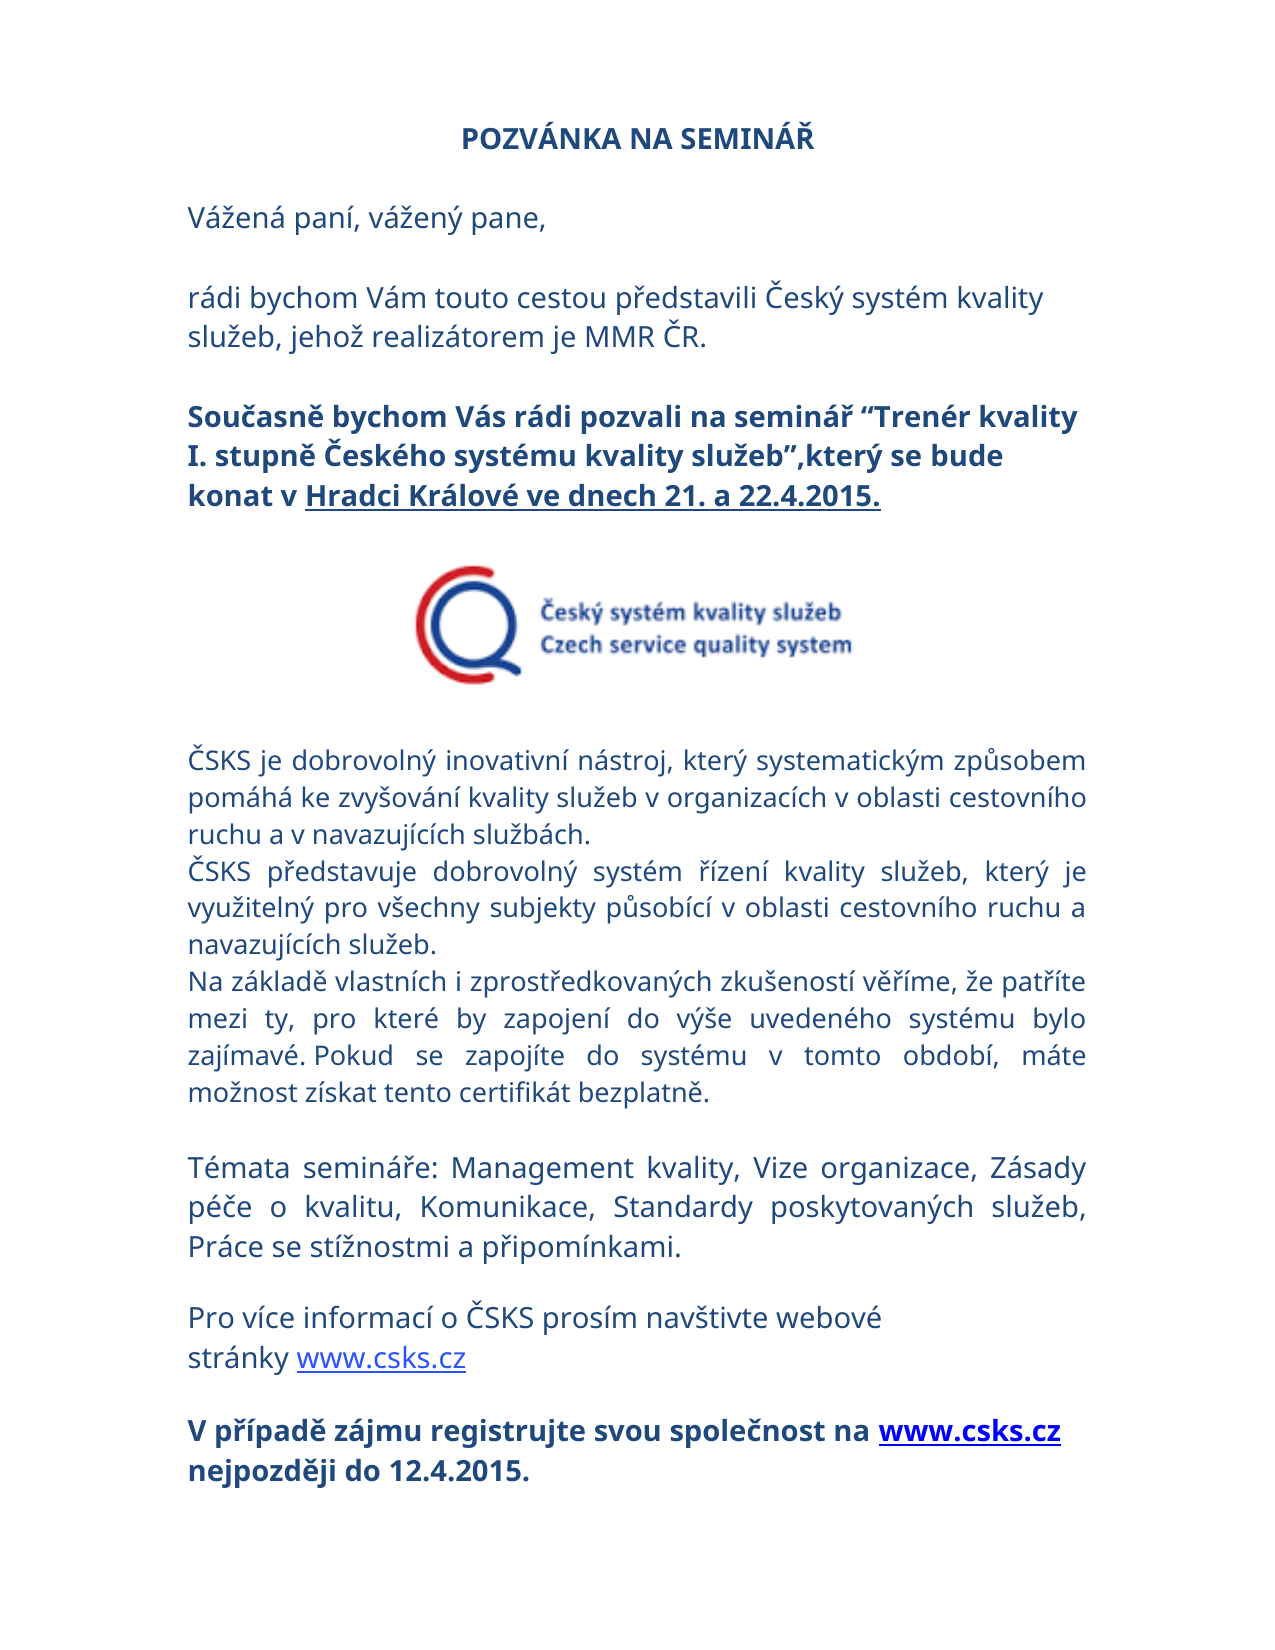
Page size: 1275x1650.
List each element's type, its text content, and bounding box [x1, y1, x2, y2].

text ČSKS je dobrovolný inovativní nástroj, který systematickým způsobem pomáhá ke zvyšování kvality služeb v organizacích v oblasti cestovního ruchu a v navazujících službách. [187, 741, 1087, 852]
text ČSKS představuje dobrovolný systém řízení kvality služeb, který je využitelný pro všechny subjekty působící v oblasti cestovního ruchu a navazujících služeb. [187, 852, 1087, 963]
text Na základě vlastních i zprostředkovaných zkušeností věříme, že patříte mezi ty, pro které by zapojení do výše uvedeného systému bylo zajímavé. Pokud se zapojíte do systému v tomto období, máte možnost získat tento certifikát bezplatně. [187, 963, 1087, 1110]
text Pro více informací o ČSKS prosím navštivte webové stránky www.csks.cz [187, 1297, 1087, 1377]
text V případě zájmu registrujte svou společnost na www.csks.cz nejpozději do 12.4.2015. [187, 1410, 1087, 1490]
text Současně bychom Vás rádi pozvali na seminář “Trenér kvality I. stupně Českého systému kvality služeb”,který se bude konat v Hradci Králové ve dnech 21. a 22.4.2015. [187, 396, 1087, 515]
picture [398, 548, 869, 708]
text Vážená paní, vážený pane, [187, 198, 1087, 237]
text Témata semináře: Management kvality, Vize organizace, Zásady péče o kvalitu, Komunikace, Standardy poskytovaných služeb, Práce se stížnostmi a připomínkami. [187, 1147, 1087, 1266]
text Pozvánka na seminář [187, 118, 1087, 158]
text rádi bychom Vám touto cestou představili Český systém kvality služeb, jehož realizátorem je MMR ČR. [187, 277, 1087, 356]
